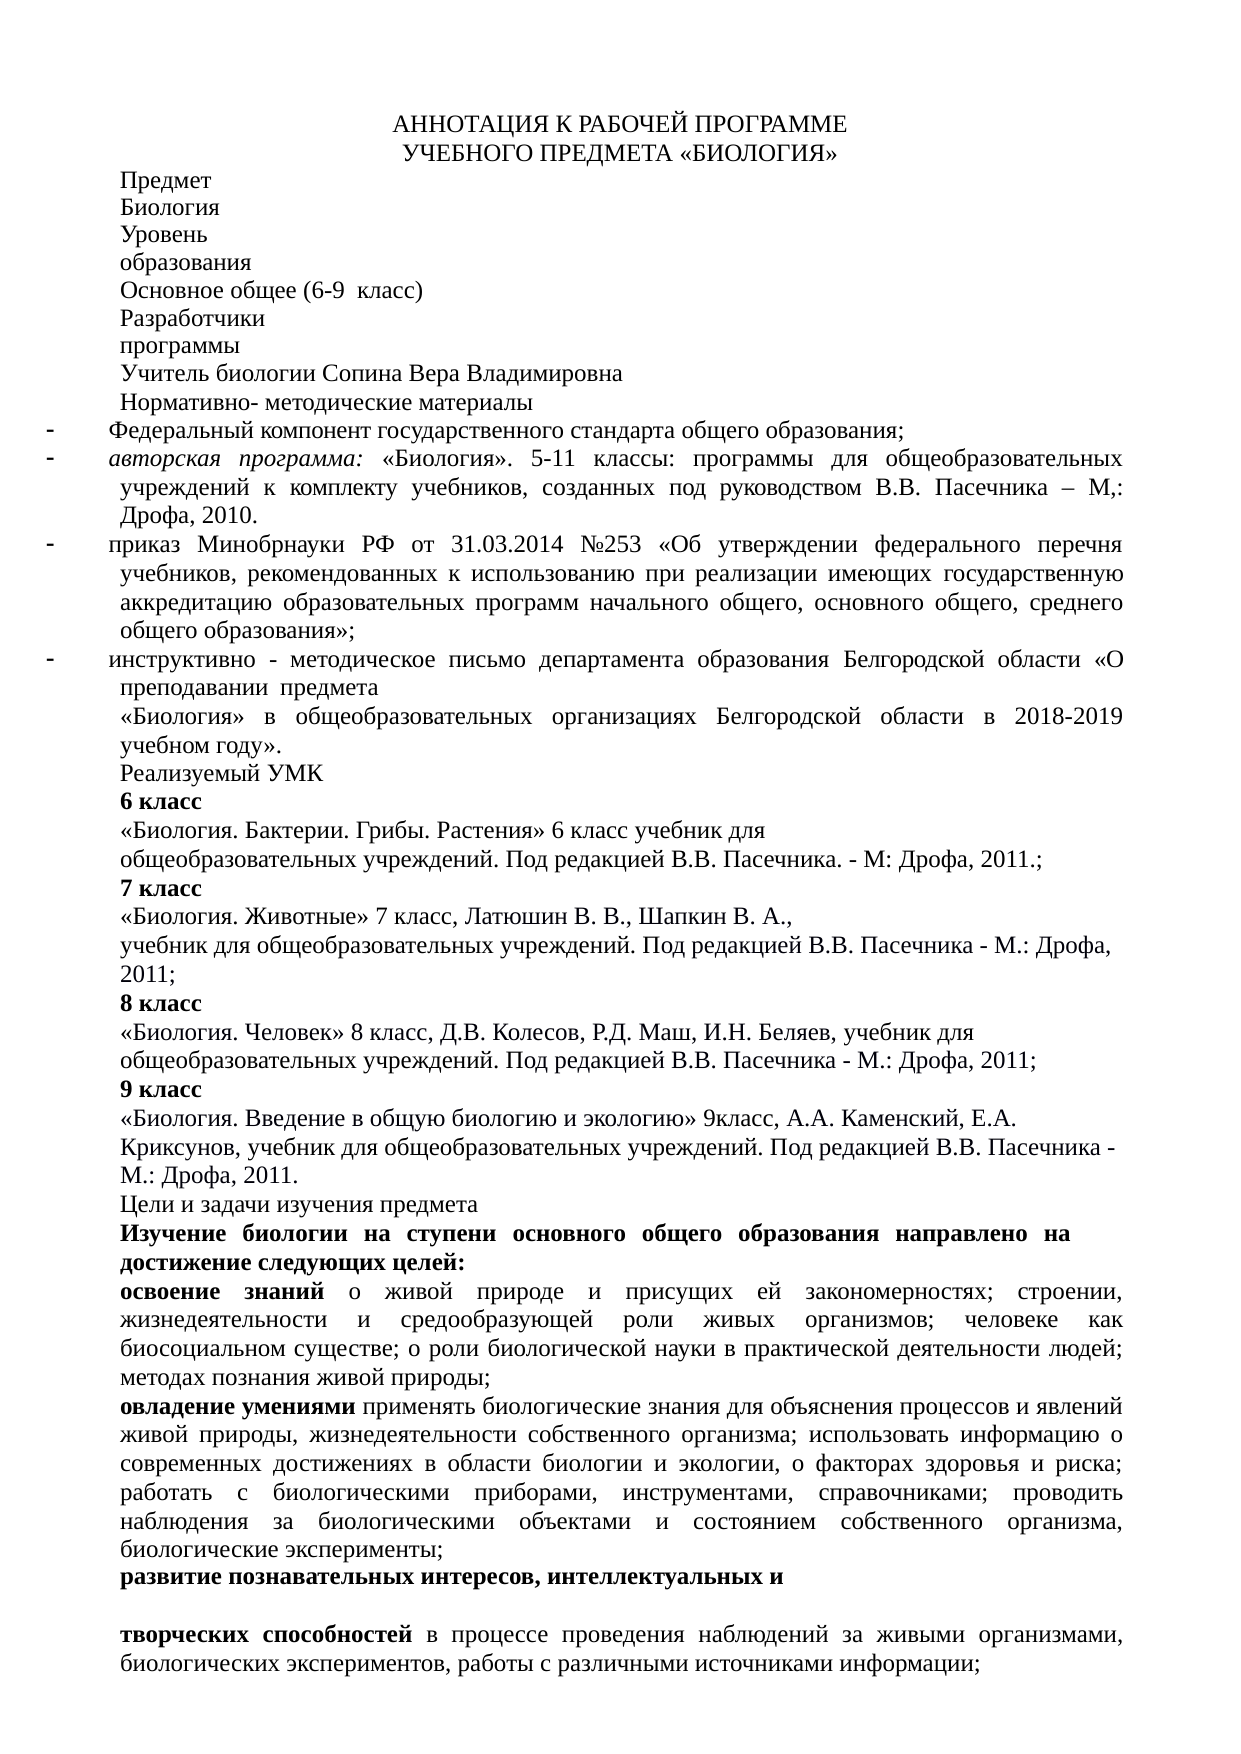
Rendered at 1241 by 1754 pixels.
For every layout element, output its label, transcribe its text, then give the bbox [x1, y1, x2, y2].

text АННОТАЦИЯ К РАБОЧЕЙ ПРОГРАММЕ УЧЕБНОГО ПРЕДМЕТА «БИОЛОГИЯ» [392, 109, 857, 167]
